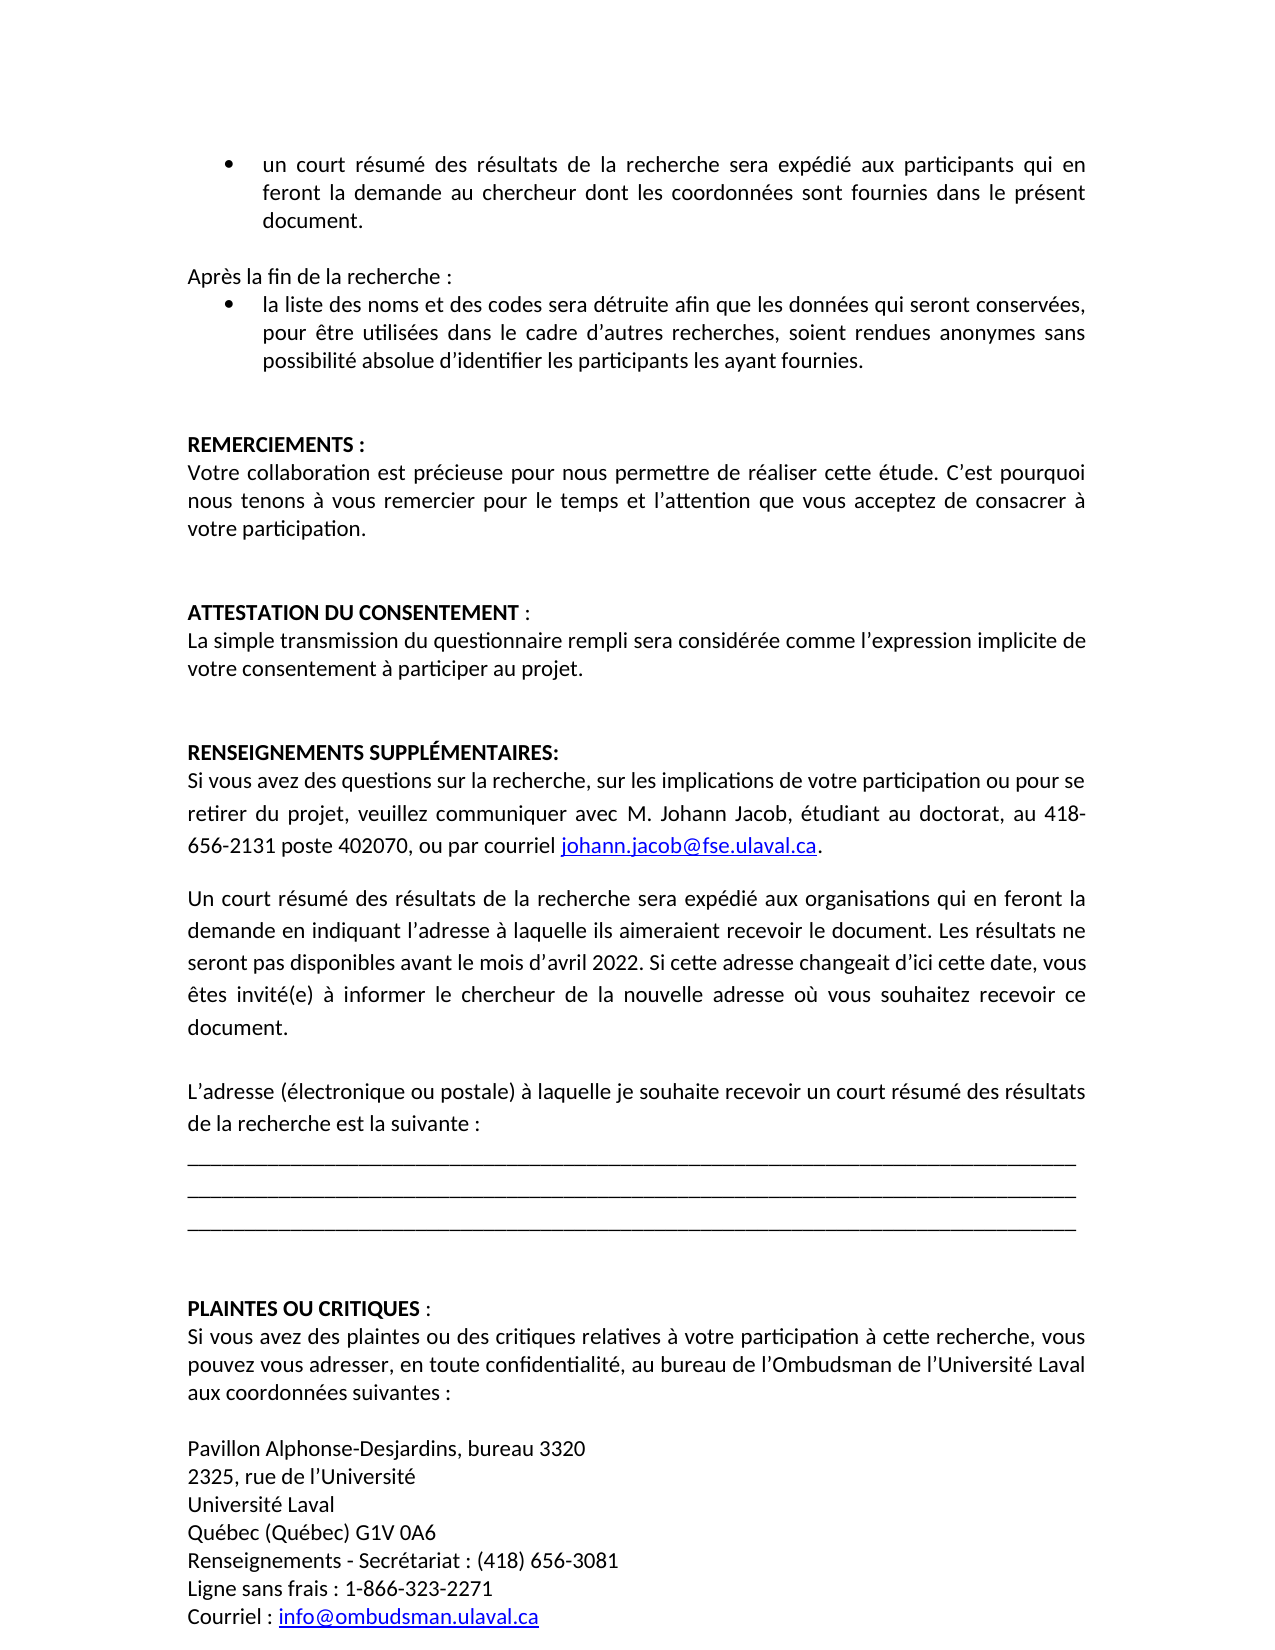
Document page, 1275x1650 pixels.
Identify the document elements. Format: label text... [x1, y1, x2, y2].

text Après la fin de la recherche : [187, 262, 1087, 290]
text Renseignements - Secrétariat : (418) 656-3081 [187, 1546, 1087, 1574]
text Université Laval [187, 1490, 1087, 1518]
text Un court résumé des résultats de la recherche sera expédié aux organisations qui en feront la demande en indiquant l’adresse à laquelle ils aimeraient recevoir le document. Les résultats ne seront pas disponibles avant le mois d’avril 2022. Si cette adresse changeait d’ici cette date, vous êtes invité(e) à informer le chercheur de la nouvelle adresse où vous souhaitez recevoir ce document. [187, 884, 1087, 1041]
text REMERCIEMENTS : [187, 430, 1087, 458]
text Si vous avez des questions sur la recherche, sur les implications de votre participation ou pour se retirer du projet, veuillez communiquer avec M. Johann Jacob, étudiant au doctorat, au 418-656-2131 poste 402070, ou par courriel johann.jacob@fse.ulaval.ca. [187, 766, 1087, 859]
list la liste des noms et des codes sera détruite afin que les données qui seront conservées, pour être utilisées dans le cadre d’autres recherches, soient rendues anonymes sans possibilité absolue d’identifier les participants les ayant fournies. [225, 290, 1087, 374]
list un court résumé des résultats de la recherche sera expédié aux participants qui en feront la demande au chercheur dont les coordonnées sont fournies dans le présent document. [225, 150, 1087, 234]
text __________________________________________________________________________________________________________________________________________________________________________________________________________________________________________ [187, 1141, 1087, 1234]
text La simple transmission du questionnaire rempli sera considérée comme l’expression implicite de votre consentement à participer au projet. [187, 626, 1087, 682]
text 2325, rue de l’Université [187, 1462, 1087, 1490]
text Votre collaboration est précieuse pour nous permettre de réaliser cette étude. C’est pourquoi nous tenons à vous remercier pour le temps et l’attention que vous acceptez de consacrer à votre participation. [187, 458, 1087, 542]
text Courriel : info@ombudsman.ulaval.ca [187, 1602, 1087, 1630]
text L’adresse (électronique ou postale) à laquelle je souhaite recevoir un court résumé des résultats de la recherche est la suivante : [187, 1077, 1087, 1137]
text Québec (Québec) G1V 0A6 [187, 1518, 1087, 1546]
text RENSEIGNEMENTS SUPPLÉMENTAIRES: [187, 738, 1087, 766]
text Si vous avez des plaintes ou des critiques relatives à votre participation à cette recherche, vous pouvez vous adresser, en toute confidentialité, au bureau de l’Ombudsman de l’Université Laval aux coordonnées suivantes : [187, 1322, 1087, 1406]
text ATTESTATION DU CONSENTEMENT : [187, 598, 1087, 626]
text PLAINTES OU CRITIQUES : [187, 1294, 1087, 1322]
text Pavillon Alphonse-Desjardins, bureau 3320 [187, 1434, 1087, 1462]
text Ligne sans frais : 1-866-323-2271 [187, 1574, 1087, 1602]
